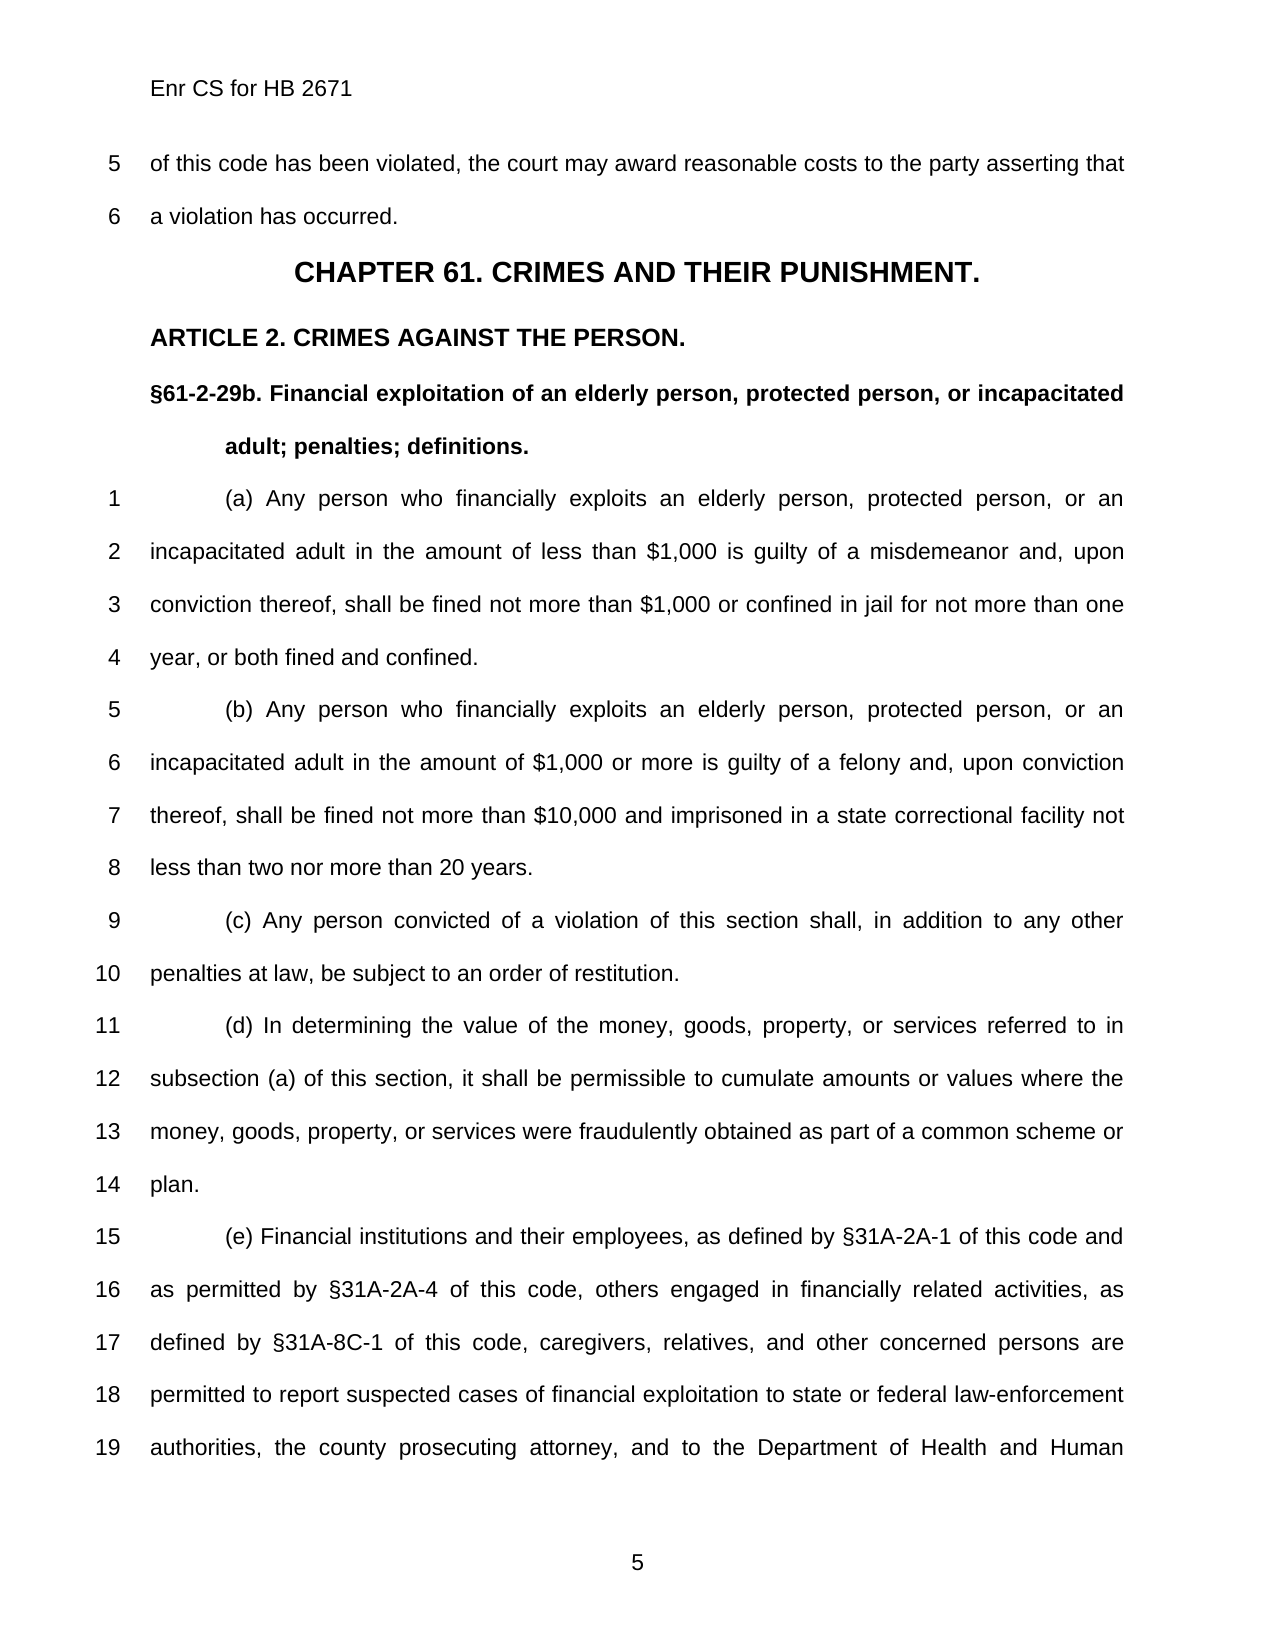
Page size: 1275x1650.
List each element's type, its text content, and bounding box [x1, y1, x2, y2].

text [150, 150, 1125, 229]
text §61-2-29b. Financial exploitation of an elderly person, protected person, or incapacitated adult; penalties; definitions. [150, 380, 1125, 459]
text CHAPTER 61. CRIMES AND THEIR PUNISHMENT. [150, 255, 1125, 289]
text (c) Any person convicted of a violation of this section shall, in addition to any other penalties at law, be subject to an order of restitution. [150, 907, 1125, 986]
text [150, 1223, 1125, 1461]
text (d) In determining the value of the money, goods, property, or services referred to in subsection (a) of this section, it shall be permissible to cumulate amounts or values where the money, goods, property, or services were fraudulently obtained as part of a common scheme or plan. [150, 1012, 1125, 1197]
text (b) Any person who financially exploits an elderly person, protected person, or an incapacitated adult in the amount of $1,000 or more is guilty of a felony and, upon conviction thereof, shall be fined not more than $10,000 and imprisoned in a state correctional facility not less than two nor more than 20 years. [150, 696, 1125, 881]
text (a) Any person who financially exploits an elderly person, protected person, or an incapacitated adult in the amount of less than $1,000 is guilty of a misdemeanor and, upon conviction thereof, shall be fined not more than $1,000 or confined in jail for not more than one year, or both fined and confined. [150, 485, 1125, 670]
text ARTICLE 2. CRIMES AGAINST THE PERSON. [150, 322, 1125, 351]
